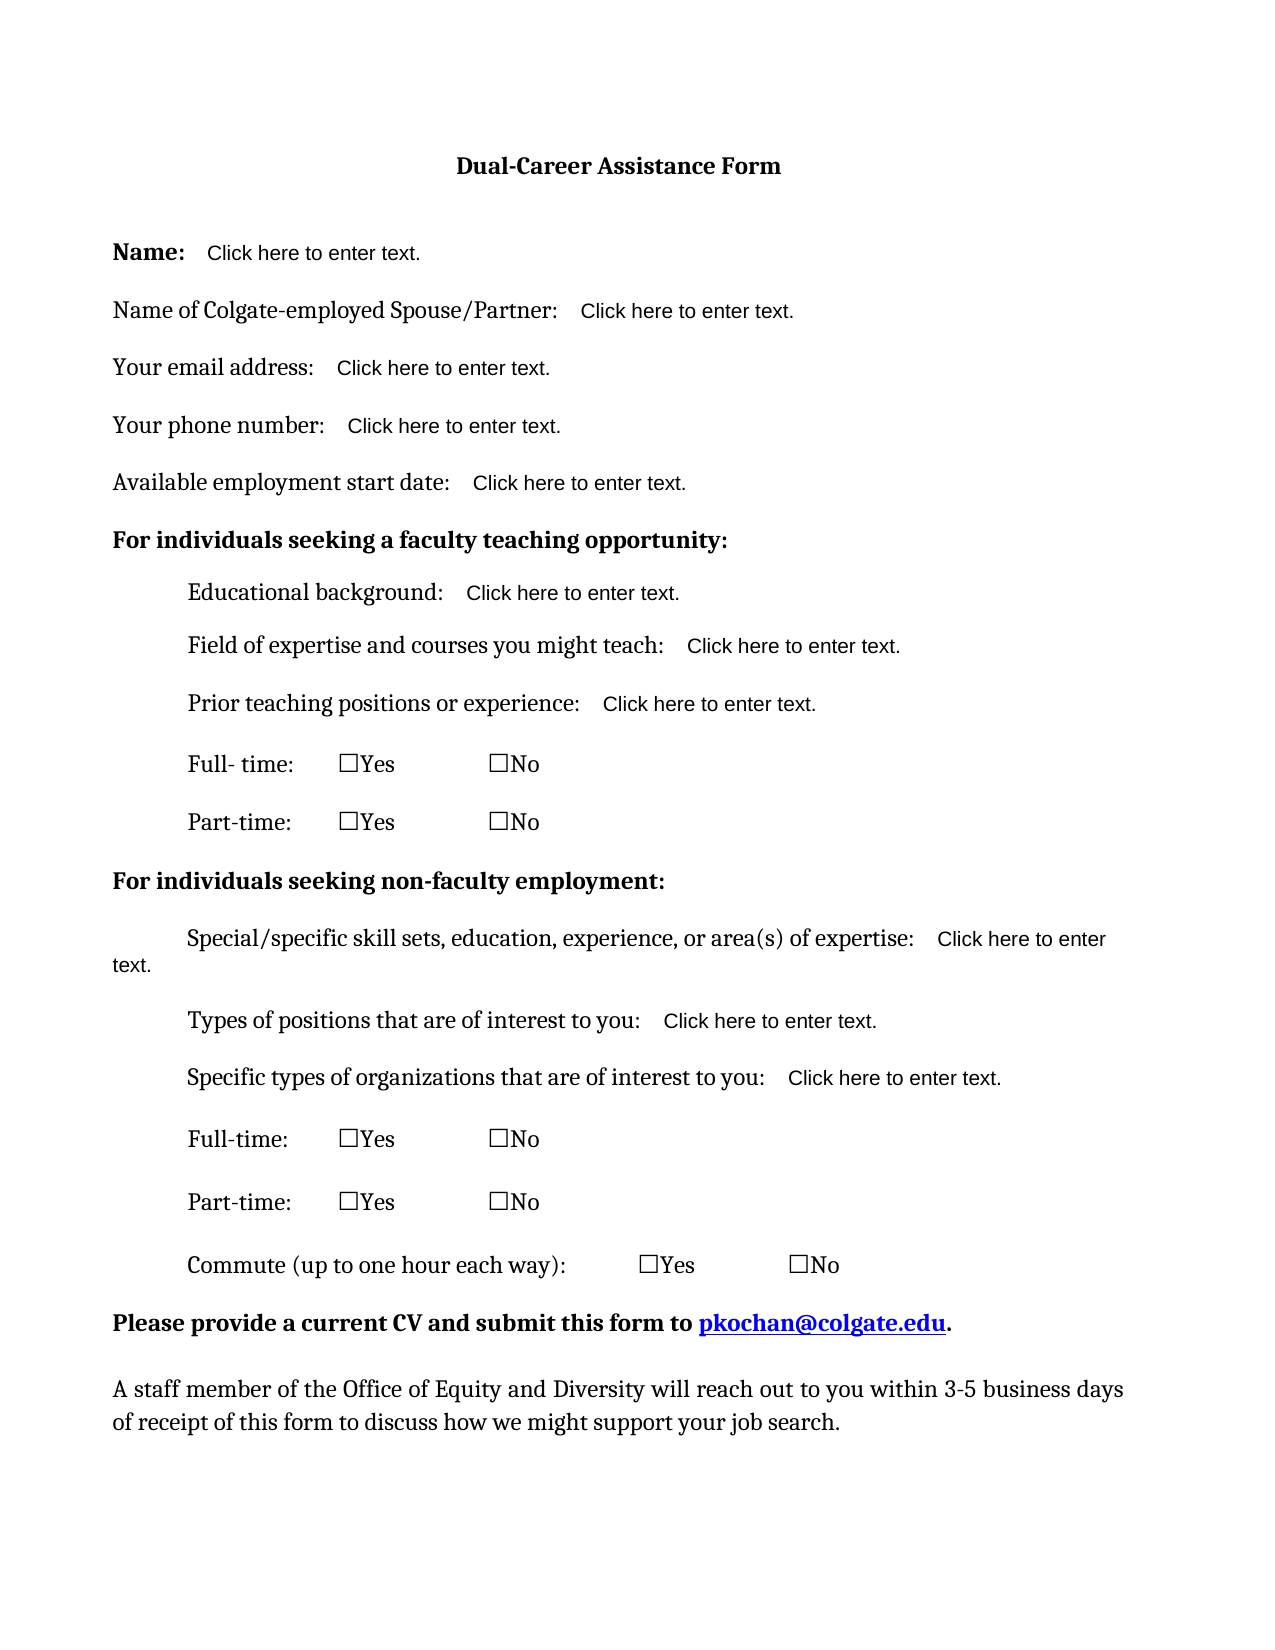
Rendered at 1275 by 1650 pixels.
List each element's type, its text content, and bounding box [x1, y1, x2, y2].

text Part-time: Yes No [112, 804, 1125, 838]
text Name: [112, 238, 1125, 267]
text For individuals seeking a faculty teaching opportunity: [112, 526, 1125, 554]
text Field of expertise and courses you might teach: [112, 631, 1125, 660]
text Full- time: Yes No [112, 746, 1125, 780]
text For individuals seeking non-faculty employment: [112, 867, 1125, 896]
text Commute (up to one hour each way): Yes No [112, 1246, 1125, 1281]
title Dual-Career Assistance Form [112, 152, 1125, 181]
text Part-time: Yes No [112, 1184, 1125, 1218]
text Educational background: [112, 578, 1125, 607]
text Name of Colgate-employed Spouse/Partner: [112, 296, 1125, 324]
text Types of positions that are of interest to you: [112, 1006, 1125, 1034]
text Specific types of organizations that are of interest to you: [112, 1063, 1125, 1092]
text Full-time: Yes No [112, 1121, 1125, 1155]
text Prior teaching positions or experience: [112, 688, 1125, 717]
text Your phone number: [112, 411, 1125, 439]
text Available employment start date: [112, 468, 1125, 497]
text Special/specific skill sets, education, experience, or area(s) of expertise: [112, 924, 1125, 977]
text Your email address: [112, 353, 1125, 382]
